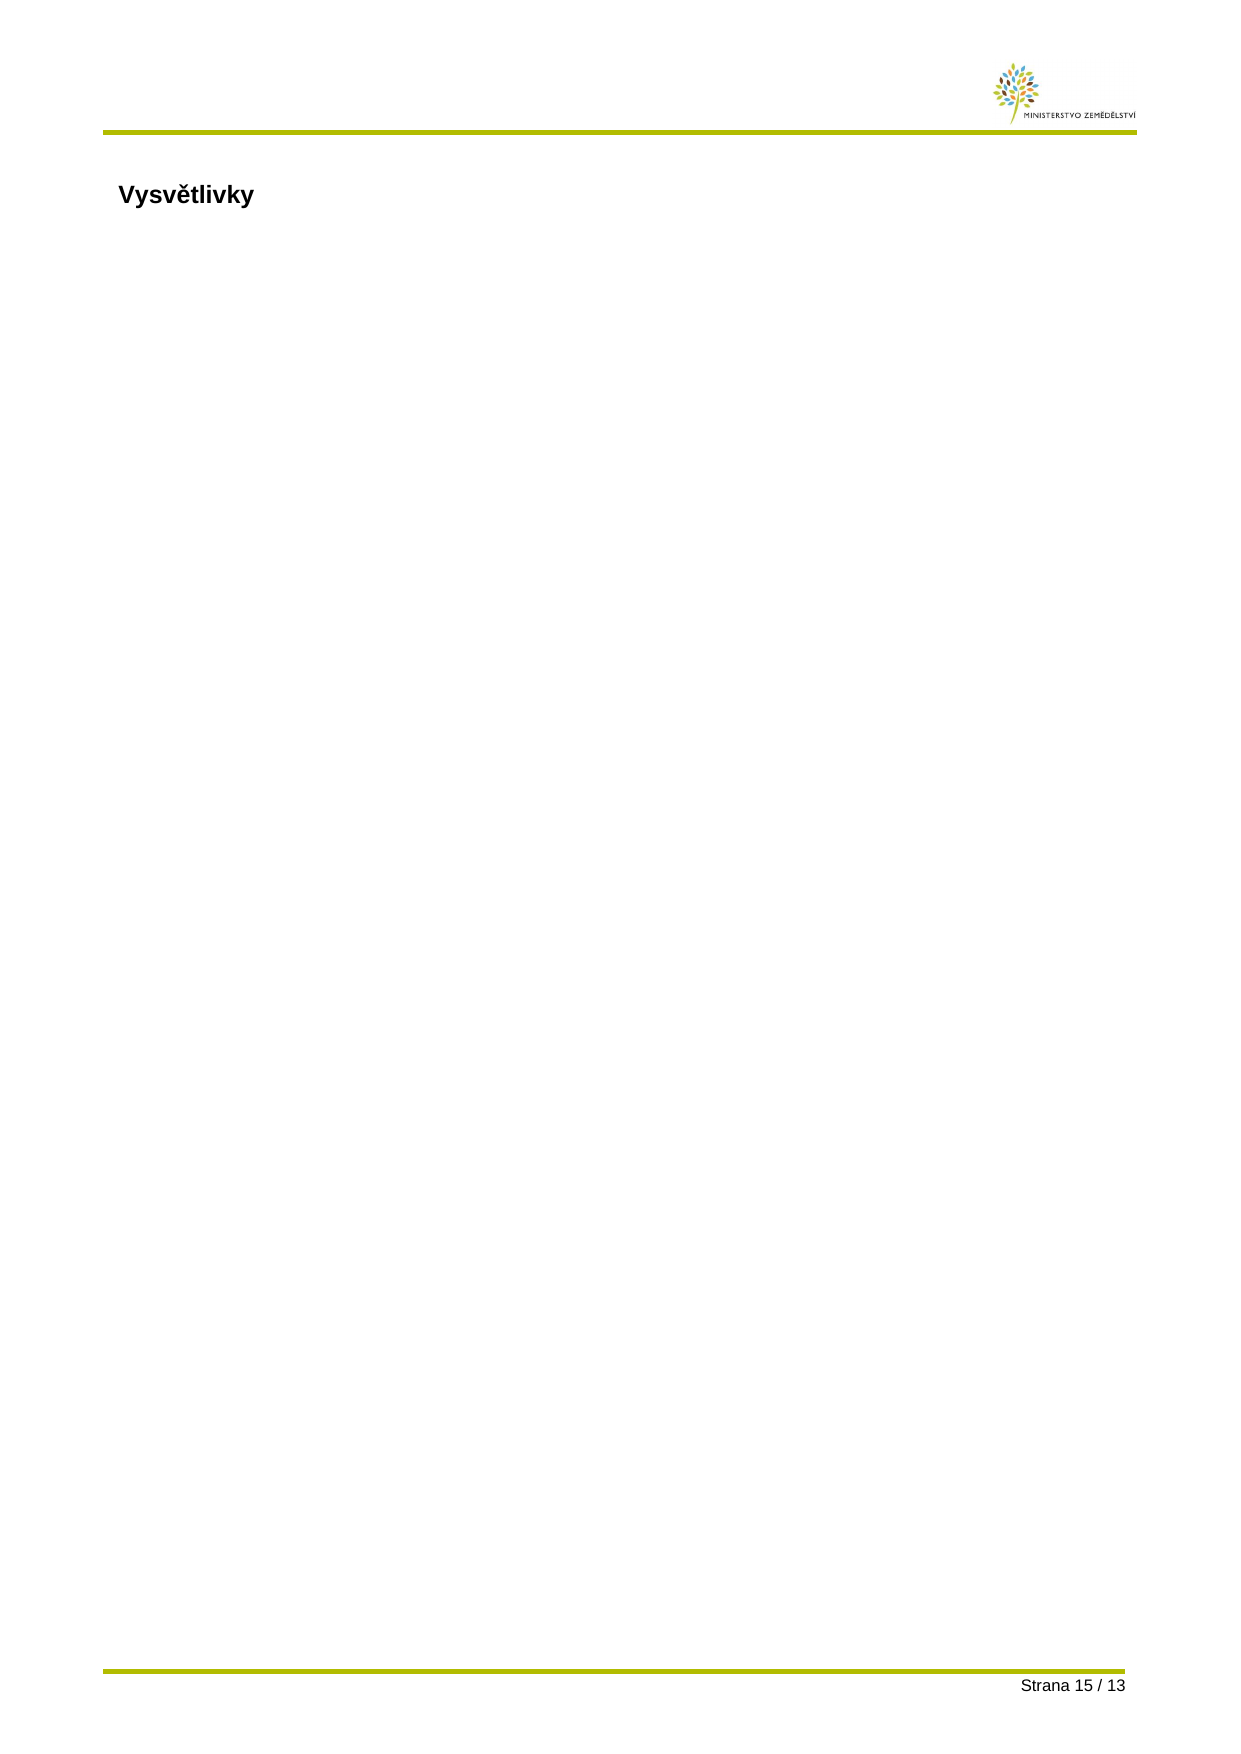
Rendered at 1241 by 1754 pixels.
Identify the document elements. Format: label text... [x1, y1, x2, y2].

picture [991, 59, 1138, 128]
subtitle Vysvětlivky [118, 180, 1092, 208]
